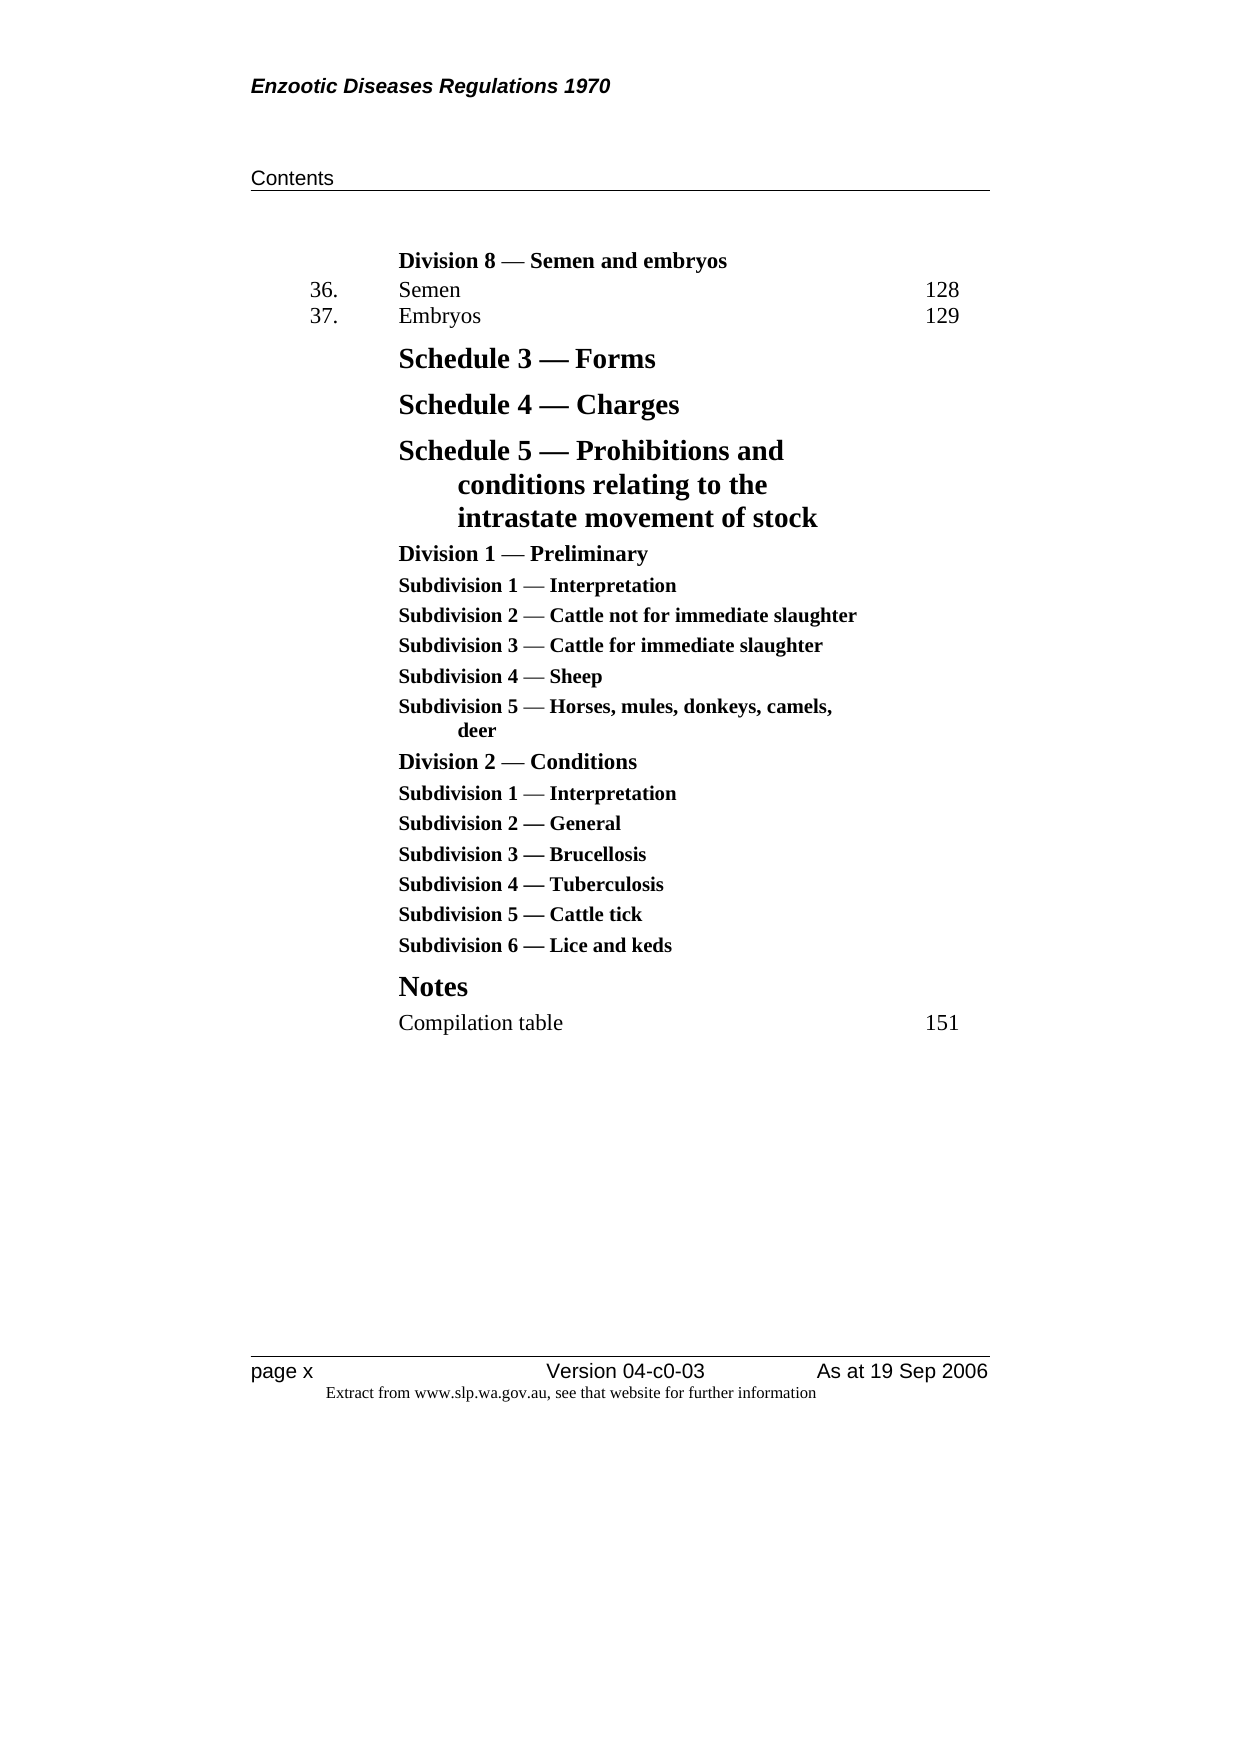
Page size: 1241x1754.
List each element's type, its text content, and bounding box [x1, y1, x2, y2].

text Notes [398, 969, 872, 1003]
text Subdivision 3 — Brucellosis [398, 842, 872, 866]
text Schedule 4 — Charges [398, 387, 872, 421]
text Subdivision 1 — Interpretation [398, 781, 872, 805]
text Subdivision 3 — Cattle for immediate slaughter [398, 633, 872, 657]
text 36. Semen 128 [309, 276, 872, 302]
text Division 8 — Semen and embryos [398, 247, 872, 274]
text Subdivision 6 — Lice and keds [398, 932, 872, 957]
text Subdivision 2 — Cattle not for immediate slaughter [398, 603, 872, 627]
text 37. Embryos 129 [309, 302, 872, 329]
text Subdivision 4 — Tuberculosis [398, 872, 872, 896]
text Division 2 — Conditions [398, 748, 872, 775]
text Subdivision 5 — Horses, mules, donkeys, camels, deer [398, 694, 872, 742]
text Schedule 3 — Forms [398, 341, 872, 375]
text Subdivision 2 — General [398, 811, 872, 835]
text Schedule 5 — Prohibitions and conditions relating to the intrastate movement of stock [398, 433, 872, 534]
text Subdivision 4 — Sheep [398, 664, 872, 688]
text Subdivision 1 — Interpretation [398, 573, 872, 597]
text Division 1 — Preliminary [398, 540, 872, 566]
text Compilation table 151 [309, 1009, 872, 1035]
text Subdivision 5 — Cattle tick [398, 902, 872, 926]
